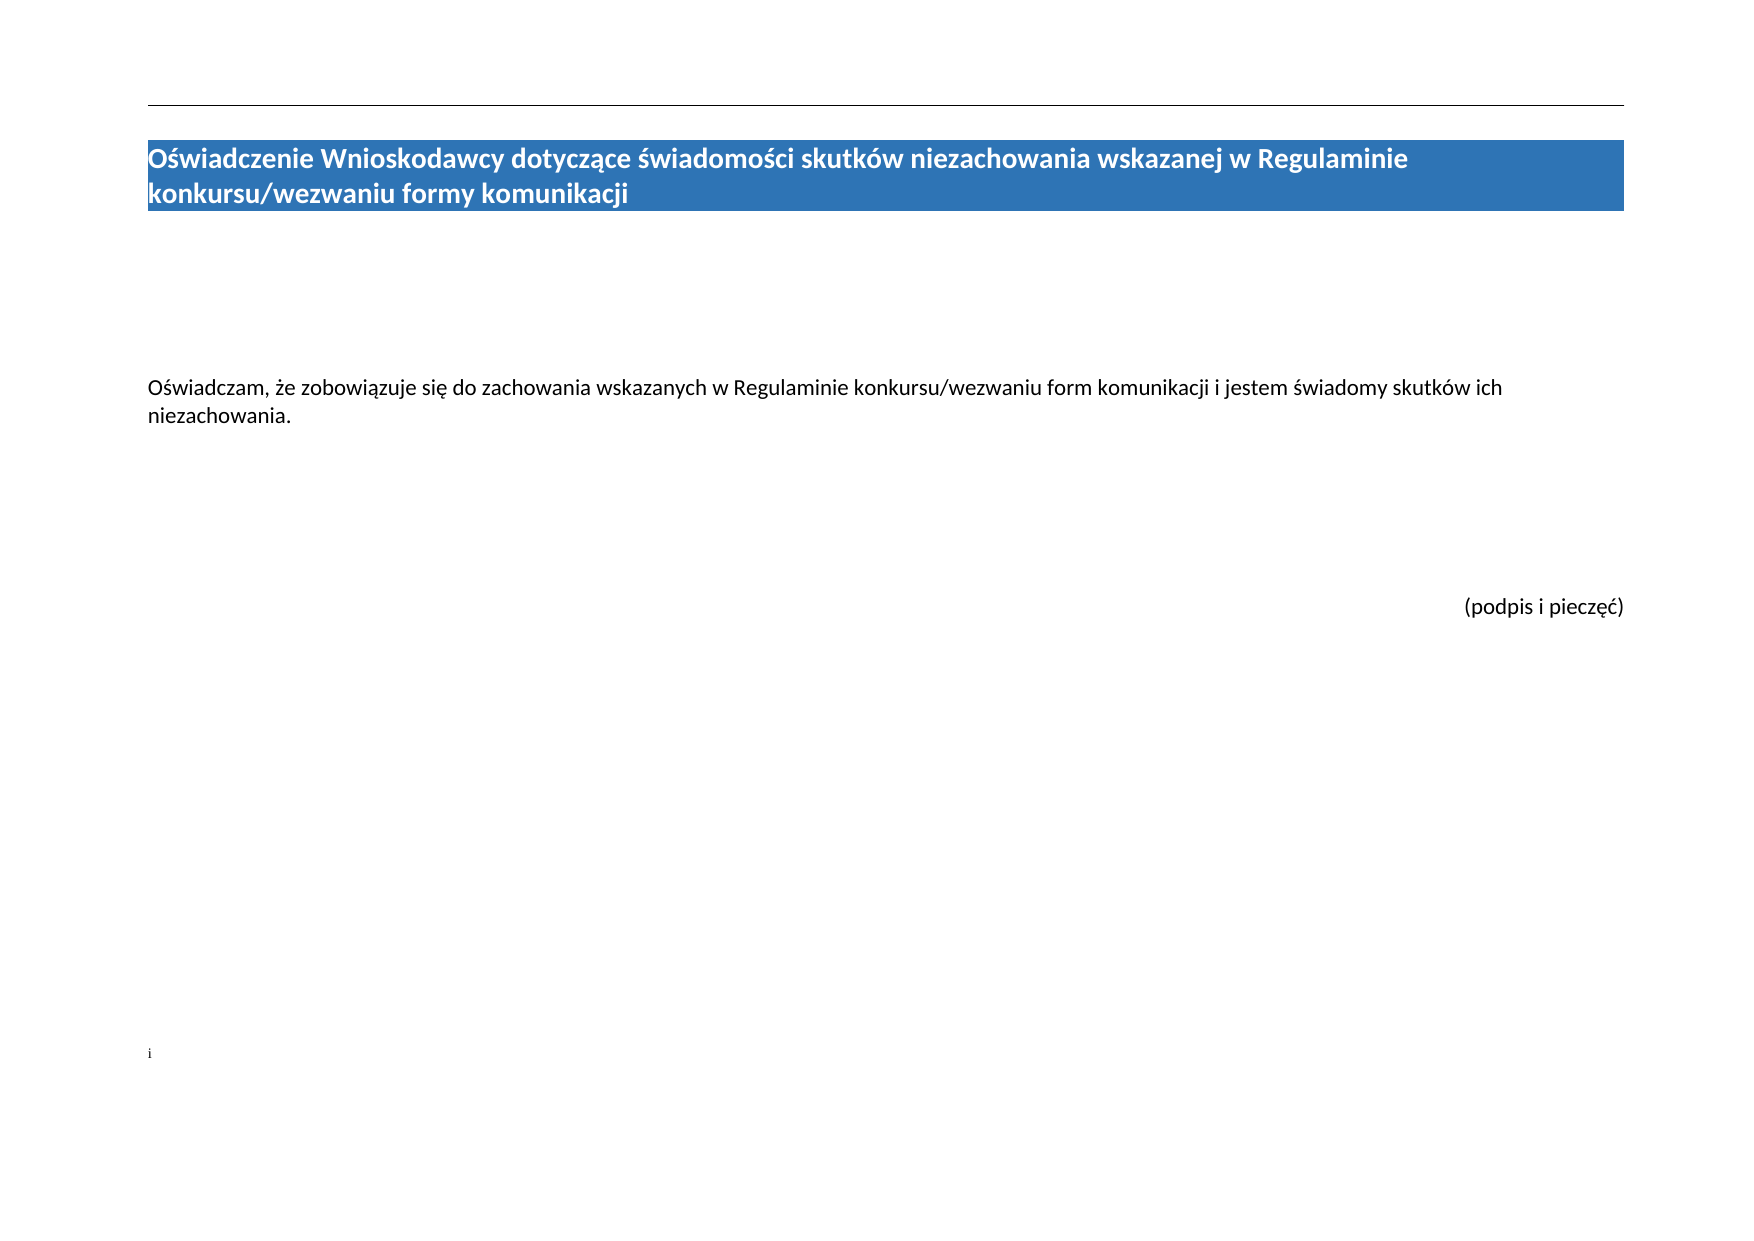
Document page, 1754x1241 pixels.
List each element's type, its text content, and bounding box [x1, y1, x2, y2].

text (podpis i pieczęć) [148, 592, 1624, 620]
subtitle Oświadczenie Wnioskodawcy dotyczące świadomości skutków niezachowania wskazanej w Regulaminie konkursu/wezwaniu formy komunikacji [148, 140, 1624, 211]
text Oświadczam, że zobowiązuje się do zachowania wskazanych w Regulaminie konkursu/wezwaniu form komunikacji i jestem świadomy skutków ich niezachowania. [148, 373, 1624, 429]
